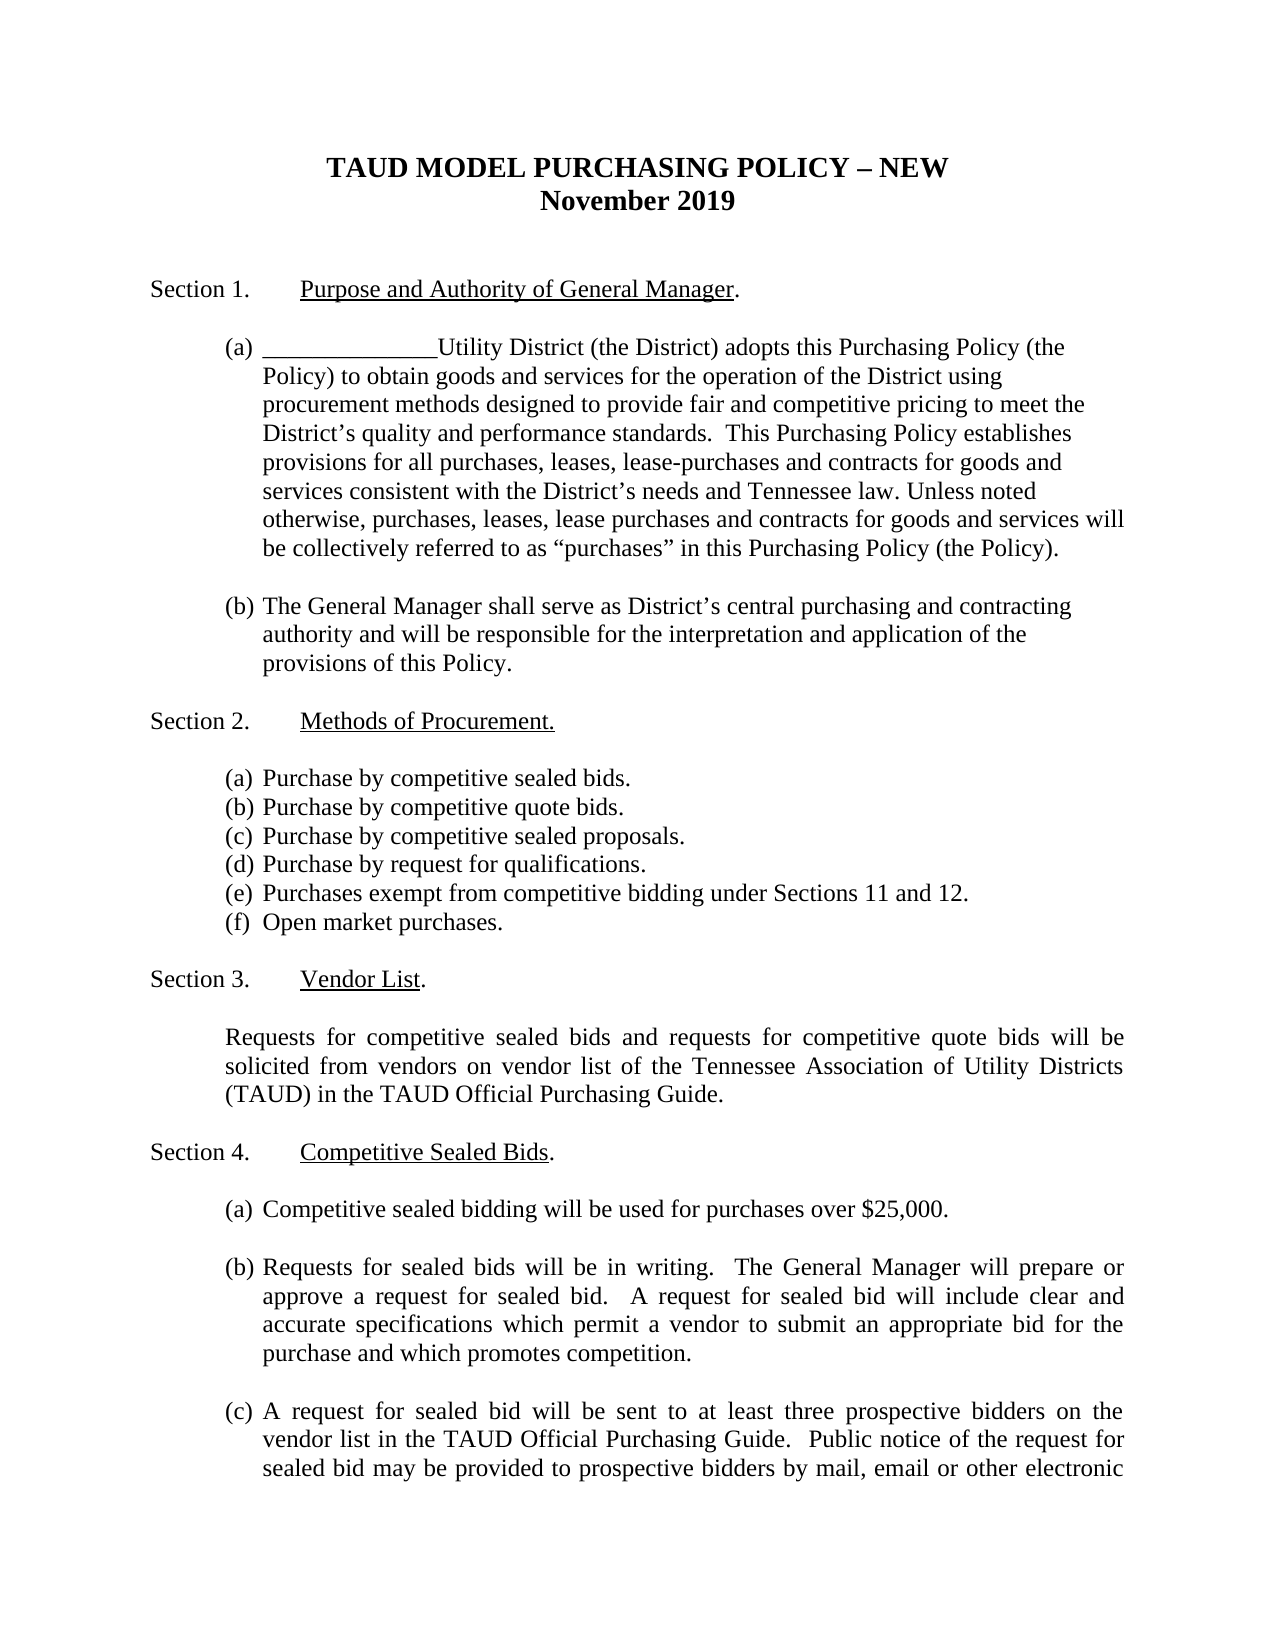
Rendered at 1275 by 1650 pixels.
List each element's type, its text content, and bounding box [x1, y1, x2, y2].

list Purchases exempt from competitive bidding under Sections 11 and 12. [225, 878, 1125, 907]
text TAUD MODEL PURCHASING POLICY – NEW [150, 150, 1125, 183]
text Section 4. Competitive Sealed Bids. [150, 1137, 1125, 1166]
text Section 3. Vendor List. [150, 964, 1125, 993]
list ______________Utility District (the District) adopts this Purchasing Policy (the Policy) to obtain goods and services for the operation of the District using procurement methods designed to provide fair and competitive pricing to meet the District’s quality and performance standards. This Purchasing Policy establishes provisions for all purchases, leases, lease-purchases and contracts for goods and services consistent with the District’s needs and Tennessee law. Unless noted otherwise, purchases, leases, lease purchases and contracts for goods and services will be collectively referred to as “purchases” in this Purchasing Policy (the Policy). [225, 332, 1125, 562]
list Purchase by competitive quote bids. [225, 792, 1125, 821]
list Purchase by competitive sealed bids. [225, 763, 1125, 792]
text Section 1. Purpose and Authority of General Manager. [150, 274, 1125, 303]
list Purchase by request for qualifications. [225, 849, 1125, 878]
list Purchase by competitive sealed proposals. [225, 821, 1125, 849]
list Open market purchases. [225, 907, 1125, 936]
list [225, 1396, 1125, 1482]
text November 2019 [150, 183, 1125, 217]
list Requests for sealed bids will be in writing. The General Manager will prepare or approve a request for sealed bid. A request for sealed bid will include clear and accurate specifications which permit a vendor to submit an appropriate bid for the purchase and which promotes competition. [225, 1252, 1125, 1367]
text Requests for competitive sealed bids and requests for competitive quote bids will be solicited from vendors on vendor list of the Tennessee Association of Utility Districts (TAUD) in the TAUD Official Purchasing Guide. [225, 1022, 1125, 1108]
list The General Manager shall serve as District’s central purchasing and contracting authority and will be responsible for the interpretation and application of the provisions of this Policy. [225, 591, 1125, 677]
text Section 2. Methods of Procurement. [150, 706, 1125, 734]
list Competitive sealed bidding will be used for purchases over $25,000. [225, 1194, 1125, 1223]
